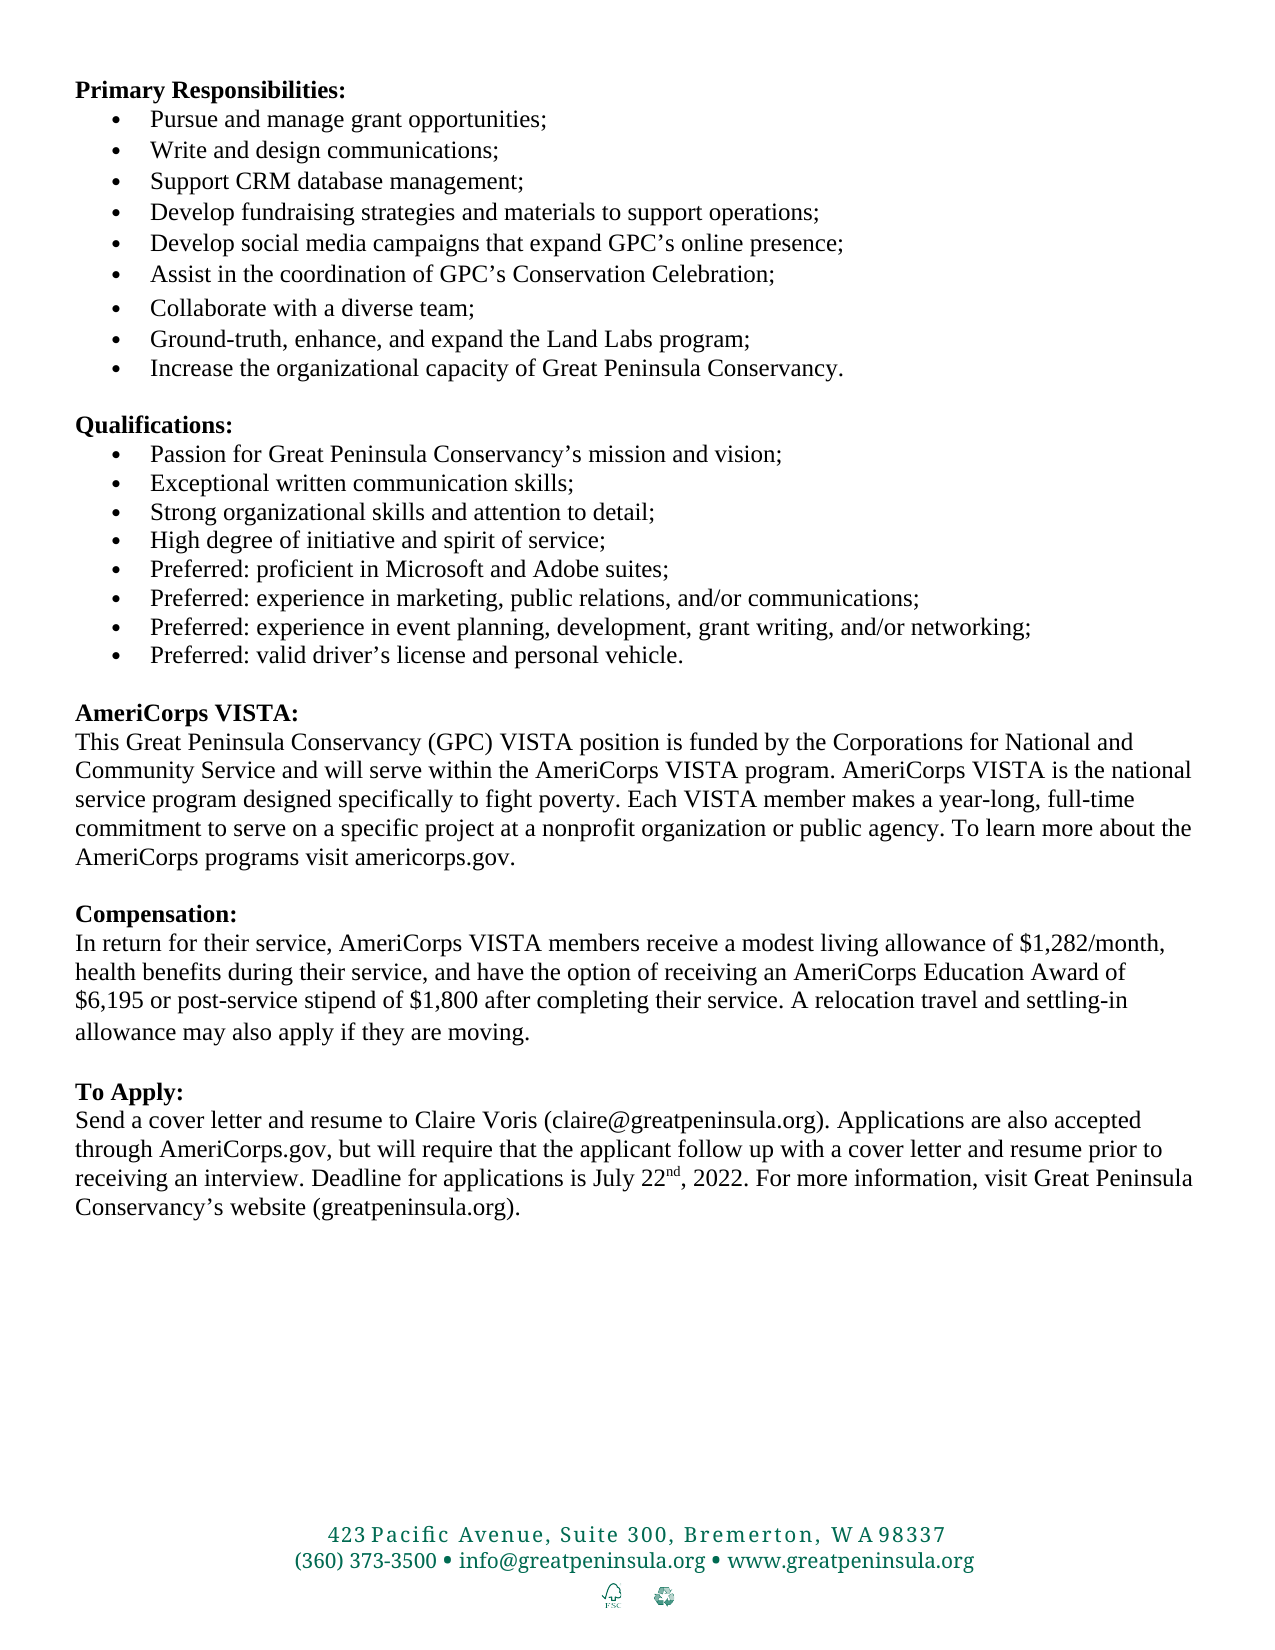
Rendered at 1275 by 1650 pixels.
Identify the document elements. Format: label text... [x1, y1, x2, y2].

text Primary Responsibilities: [75, 75, 1200, 104]
list Develop fundraising strategies and materials to support operations; [112, 197, 1200, 226]
text Qualifications: [75, 410, 1200, 439]
text This Great Peninsula Conservancy (GPC) VISTA position is funded by the Corporations for National and Community Service and will serve within the AmeriCorps VISTA program. AmeriCorps VISTA is the national service program designed specifically to fight poverty. Each VISTA member makes a year-long, full-time commitment to serve on a specific project at a nonprofit organization or public agency. To learn more about the AmeriCorps programs visit americorps.gov. [75, 727, 1200, 870]
list High degree of initiative and spirit of service; [112, 525, 1200, 554]
list Preferred: experience in event planning, development, grant writing, and/or networking; [112, 612, 1200, 640]
picture [601, 1583, 622, 1608]
list Collaborate with a diverse team; [112, 290, 1200, 324]
picture [653, 1587, 675, 1607]
text Send a cover letter and resume to Claire Voris (claire@greatpeninsula.org). Applications are also accepted through AmeriCorps.gov, but will require that the applicant follow up with a cover letter and resume prior to receiving an interview. Deadline for applications is July 22nd, 2022. For more information, visit Great Peninsula Conservancy’s website (greatpeninsula.org). [75, 1106, 1200, 1221]
list Strong organizational skills and attention to detail; [112, 497, 1200, 525]
text To Apply: [75, 1077, 1200, 1106]
list Pursue and manage grant opportunities; [112, 104, 1200, 132]
list Increase the organizational capacity of Great Peninsula Conservancy. [112, 353, 1200, 382]
list Preferred: proficient in Microsoft and Adobe suites; [112, 554, 1200, 583]
list Ground-truth, enhance, and expand the Land Labs program; [112, 324, 1200, 353]
list Preferred: experience in marketing, public relations, and/or communications; [112, 583, 1200, 612]
list Support CRM database management; [112, 166, 1200, 194]
list Write and design communications; [112, 135, 1200, 163]
list Preferred: valid driver’s license and personal vehicle. [112, 640, 1200, 669]
list Passion for Great Peninsula Conservancy’s mission and vision; [112, 439, 1200, 468]
list Exceptional written communication skills; [112, 468, 1200, 497]
text AmeriCorps VISTA: [75, 698, 1200, 727]
list Assist in the coordination of GPC’s Conservation Celebration; [112, 259, 1200, 288]
list Develop social media campaigns that expand GPC’s online presence; [112, 228, 1200, 257]
text Compensation: In return for their service, AmeriCorps VISTA members receive a modest living allowance of $1,282/month, health benefits during their service, and have the option of receiving an AmeriCorps Education Award of $6,195 or post-service stipend of $1,800 after completing their service. A relocation travel and settling-in allowance may also apply if they are moving. [75, 899, 1200, 1048]
